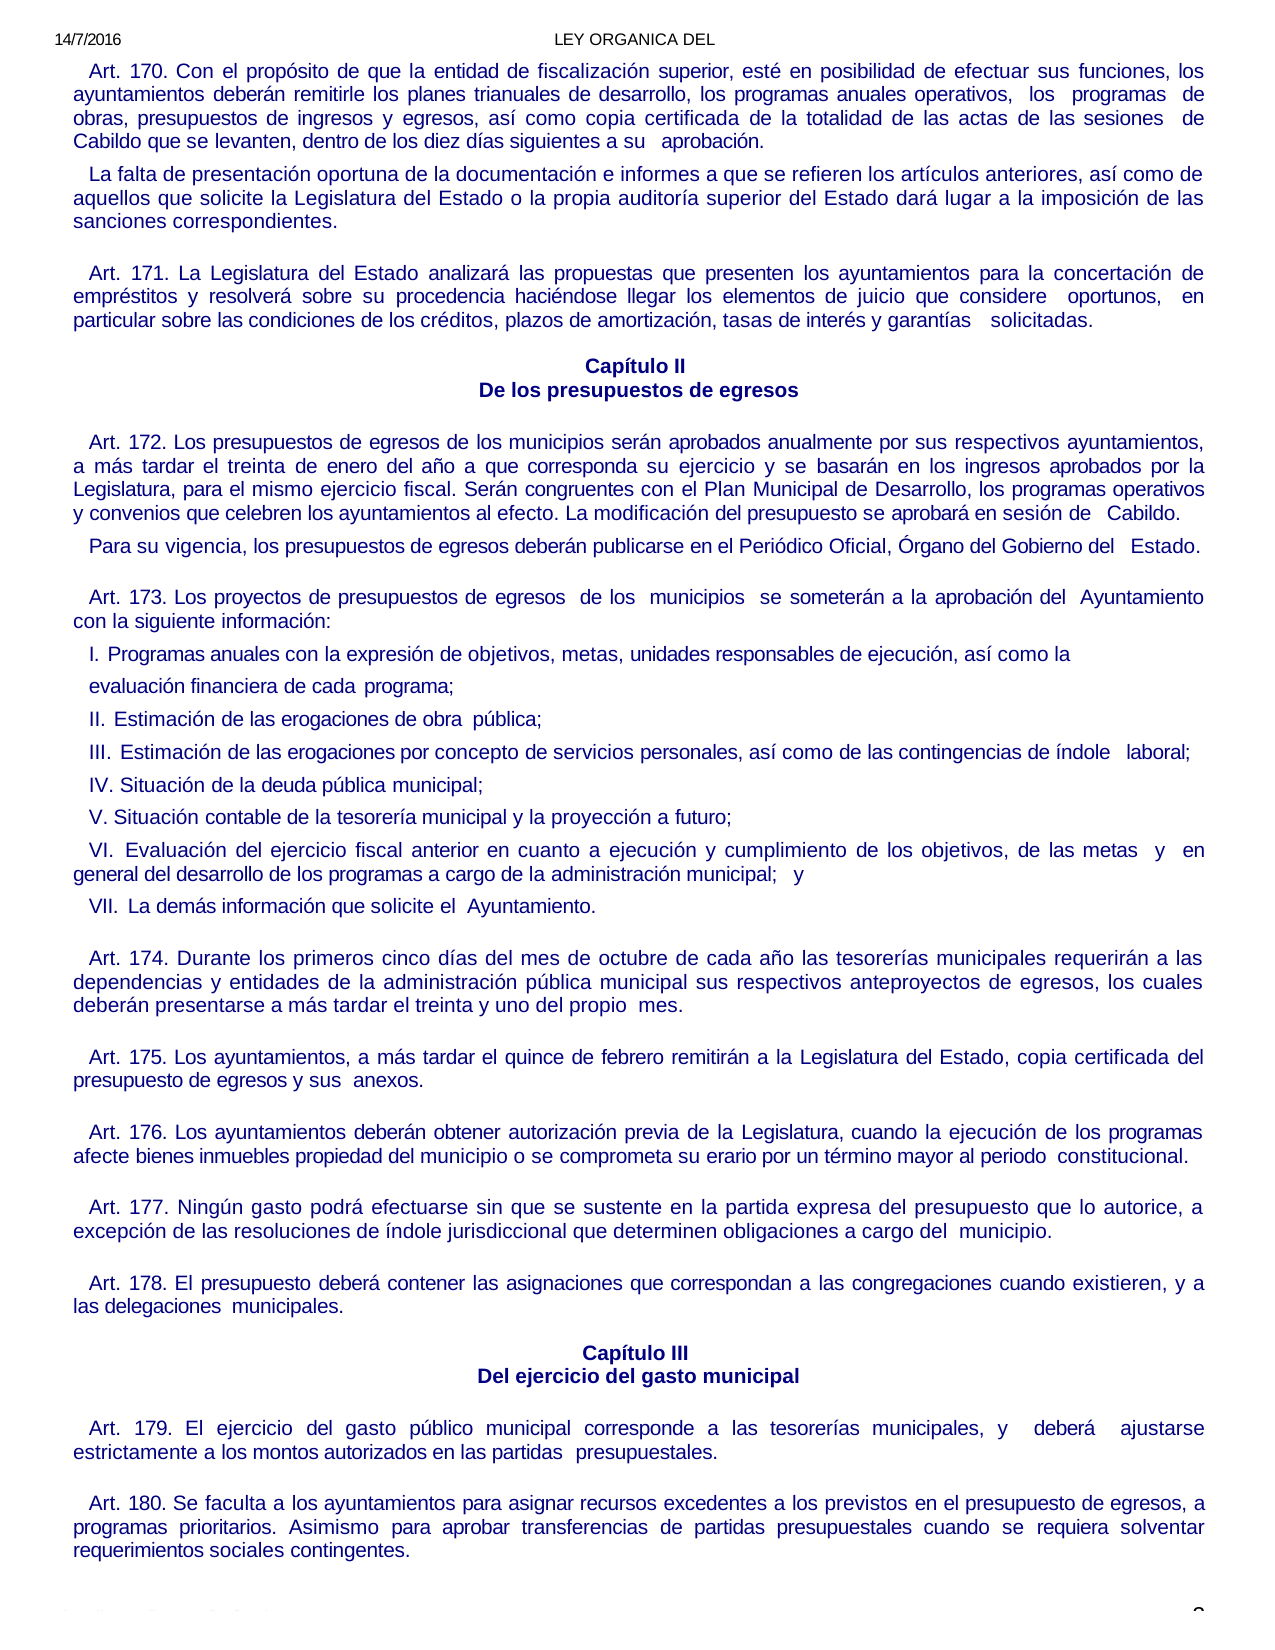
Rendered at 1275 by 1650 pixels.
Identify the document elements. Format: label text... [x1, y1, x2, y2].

text Art. 176. Los ayuntamientos deberán obtener autorización previa de la Legislatura, cuando la ejecución de los programas afecte bienes inmuebles propiedad del municipio o se comprometa su erario por un término mayor al periodo constitucional. [73, 1121, 1204, 1168]
text Art. 172. Los presupuestos de egresos de los municipios serán aprobados anualmente por sus respectivos ayuntamientos, a más tardar el treinta de enero del año a que corresponda su ejercicio y se basarán en los ingresos aprobados por la Legislatura, para el mismo ejercicio fiscal. Serán congruentes con el Plan Municipal de Desarrollo, los programas operativos y convenios que celebren los ayuntamientos al efecto. La modificación del presupuesto se aprobará en sesión de Cabildo. [73, 431, 1205, 525]
subtitle Capítulo III [56, 1341, 1215, 1365]
subtitle Capítulo II [56, 355, 1215, 379]
list Situación contable de la tesorería municipal y la proyección a futuro; [88, 805, 1233, 829]
text Del ejercicio del gasto municipal [61, 1365, 1216, 1388]
list La demás información que solicite el Ayuntamiento. [88, 894, 1233, 918]
list Programas anuales con la expresión de objetivos, metas, unidades responsables de ejecución, así como la evaluación financiera de cada programa; [88, 642, 1083, 698]
text Art. 170. Con el propósito de que la entidad de fiscalización superior, esté en posibilidad de efectuar sus funciones, los ayuntamientos deberán remitirle los planes trianuales de desarrollo, los programas anuales operativos, los programas de obras, presupuestos de ingresos y egresos, así como copia certificada de la totalidad de las actas de las sesiones de Cabildo que se levanten, dentro de los diez días siguientes a su aprobación. [73, 59, 1205, 153]
text Art. 174. Durante los primeros cinco días del mes de octubre de cada año las tesorerías municipales requerirán a las dependencias y entidades de la administración pública municipal sus respectivos anteproyectos de egresos, los cuales deberán presentarse a más tardar el treinta y uno del propio mes. [73, 947, 1204, 1017]
text La falta de presentación oportuna de la documentación e informes a que se refieren los artículos anteriores, así como de aquellos que solicite la Legislatura del Estado o la propia auditoría superior del Estado dará lugar a la imposición de las sanciones correspondientes. [73, 163, 1205, 233]
text Art. 178. El presupuesto deberá contener las asignaciones que correspondan a las congregaciones cuando existieren, y a las delegaciones municipales. [73, 1271, 1205, 1318]
text Art. 171. La Legislatura del Estado analizará las propuestas que presenten los ayuntamientos para la concertación de empréstitos y resolverá sobre su procedencia haciéndose llegar los elementos de juicio que considere oportunos, en particular sobre las condiciones de los créditos, plazos de amortización, tasas de interés y garantías solicitadas. [73, 262, 1205, 332]
list Estimación de las erogaciones de obra pública; [88, 707, 1233, 731]
text Art. 179. El ejercicio del gasto público municipal corresponde a las tesorerías municipales, y deberá ajustarse estrictamente a los montos autorizados en las partidas presupuestales. [73, 1417, 1205, 1464]
list Estimación de las erogaciones por concepto de servicios personales, así como de las contingencias de índole laboral; [88, 739, 1233, 763]
text Art. 177. Ningún gasto podrá efectuarse sin que se sustente en la partida expresa del presupuesto que lo autorice, a excepción de las resoluciones de índole jurisdiccional que determinen obligaciones a cargo del municipio. [73, 1196, 1205, 1243]
text Art. 180. Se faculta a los ayuntamientos para asignar recursos excedentes a los previstos en el presupuesto de egresos, a programas prioritarios. Asimismo para aprobar transferencias de partidas presupuestales cuando se requiera solventar requerimientos sociales contingentes. [73, 1492, 1205, 1563]
text De los presupuestos de egresos [61, 379, 1217, 402]
text Art. 175. Los ayuntamientos, a más tardar el quince de febrero remitirán a la Legislatura del Estado, copia certificada del presupuesto de egresos y sus anexos. [73, 1046, 1204, 1093]
list Evaluación del ejercicio fiscal anterior en cuanto a ejecución y cumplimiento de los objetivos, de las metas y en general del desarrollo de los programas a cargo de la administración municipal; y [73, 839, 1205, 886]
text Para su vigencia, los presupuestos de egresos deberán publicarse en el Periódico Oficial, Órgano del Gobierno del Estado. [88, 533, 1233, 557]
text Art. 173. Los proyectos de presupuestos de egresos de los municipios se someterán a la aprobación del Ayuntamiento con la siguiente información: [73, 586, 1205, 633]
list Situación de la deuda pública municipal; [88, 772, 1233, 796]
